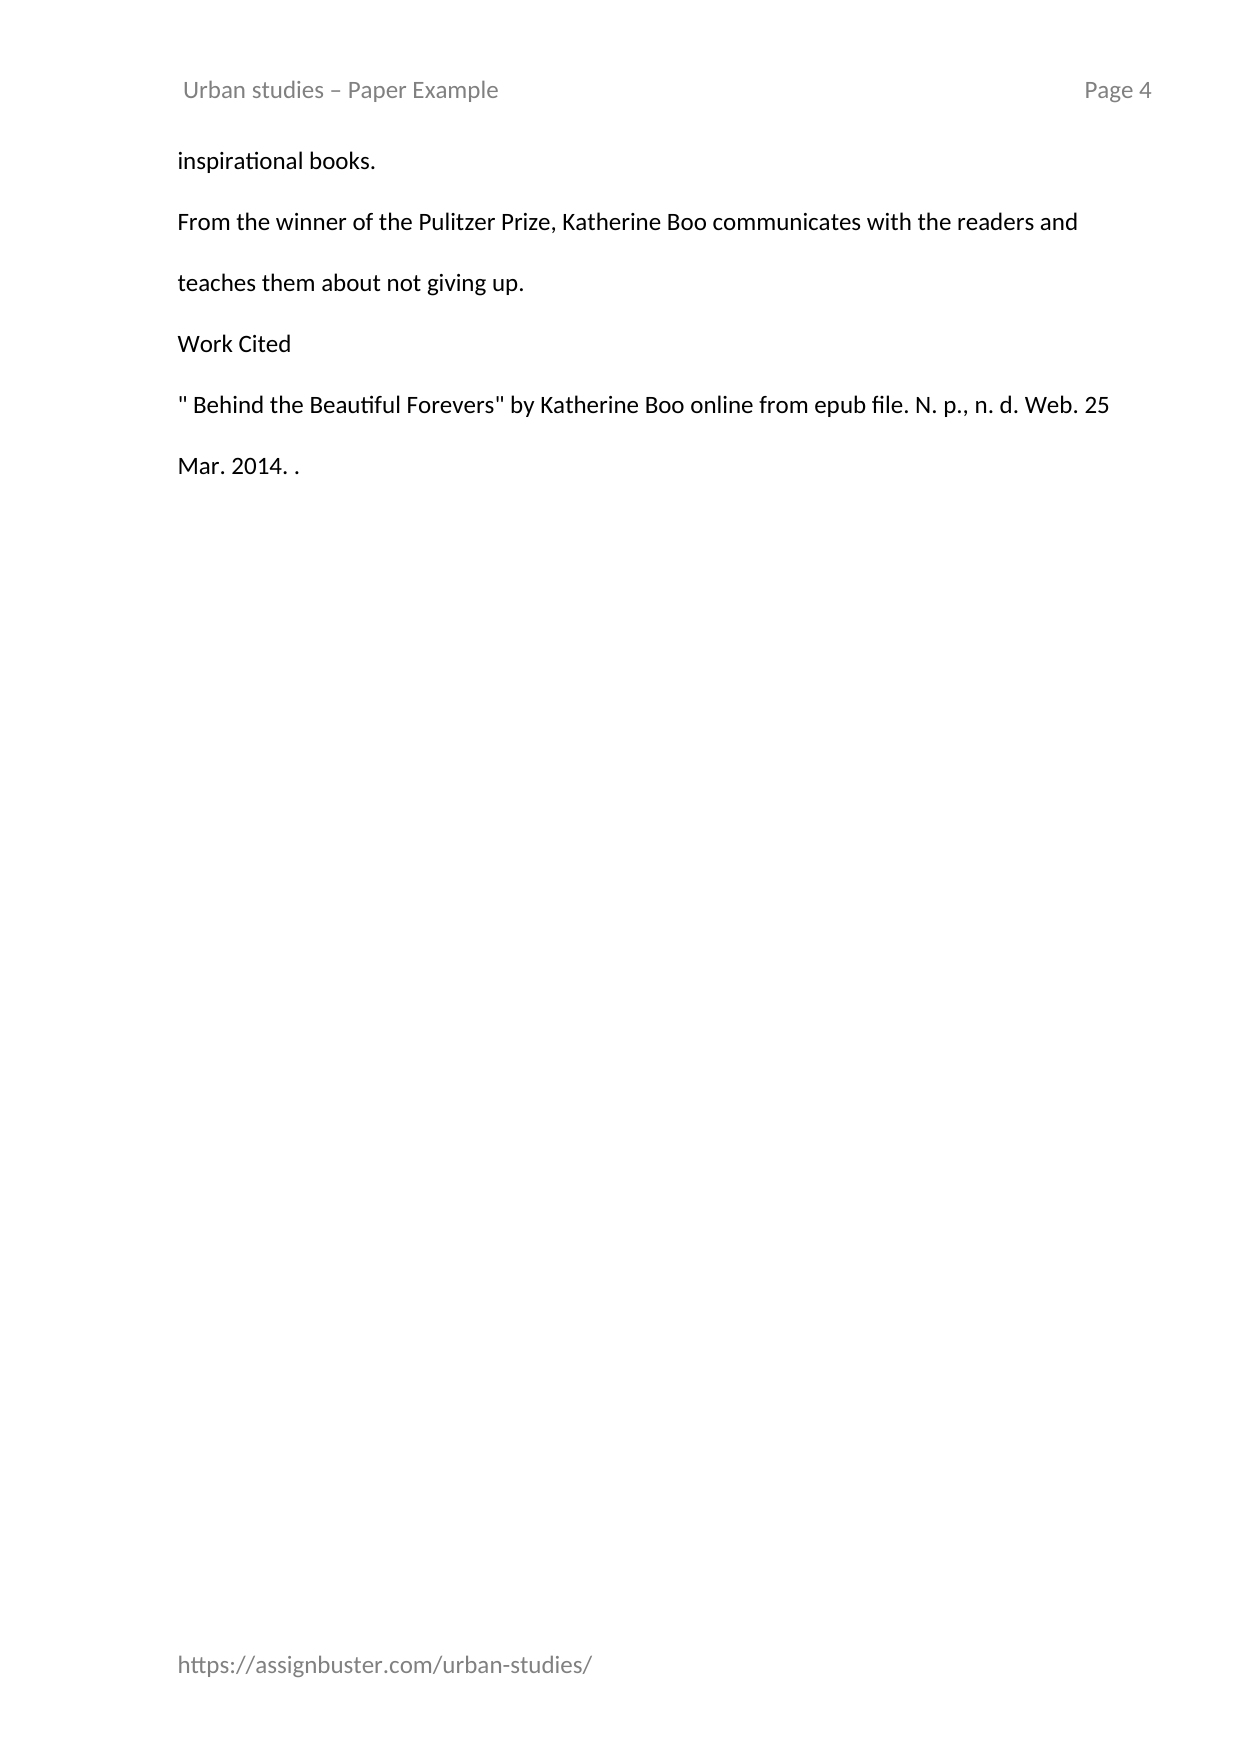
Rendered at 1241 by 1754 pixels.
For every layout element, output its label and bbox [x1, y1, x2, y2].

text [177, 145, 1152, 481]
